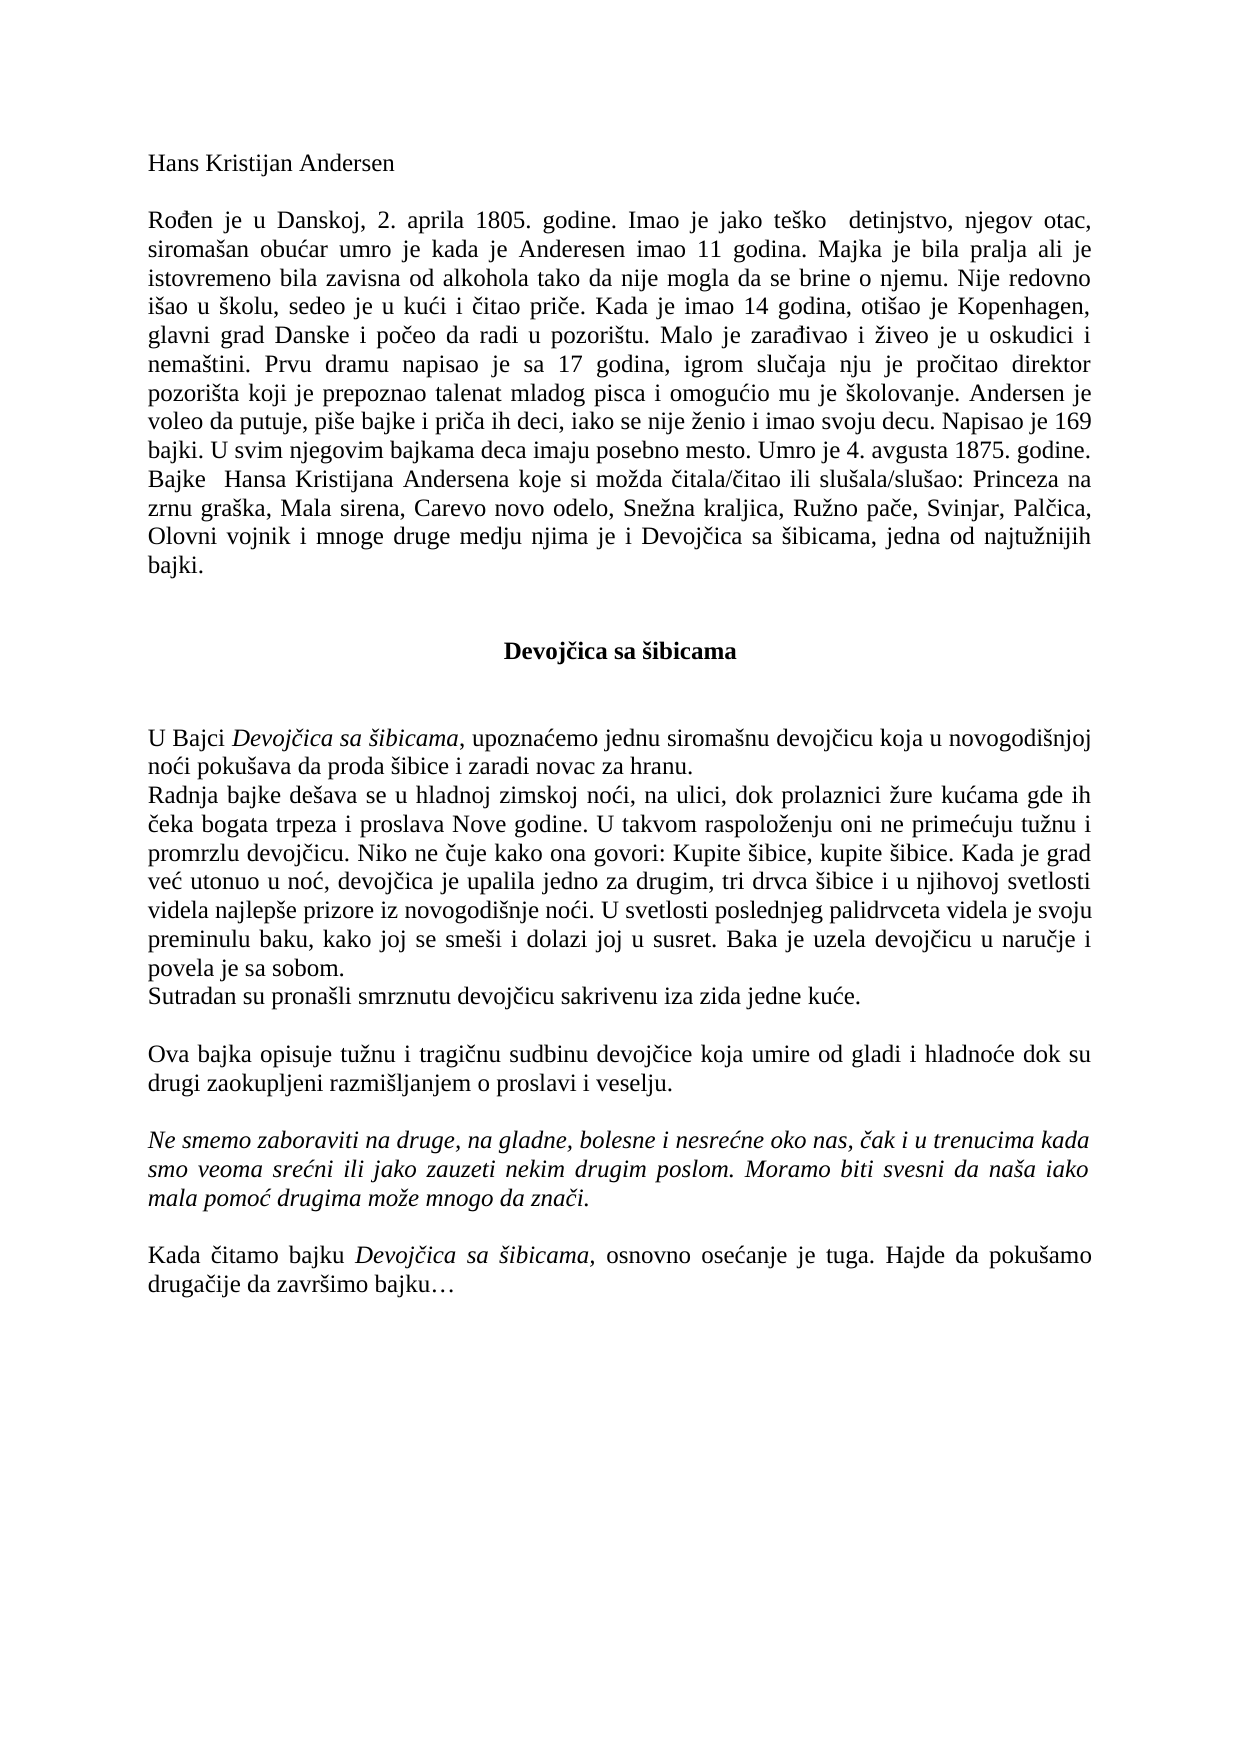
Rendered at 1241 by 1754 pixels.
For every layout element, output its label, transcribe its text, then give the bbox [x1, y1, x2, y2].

text Kada čitamo bajku Devojčica sa šibicama, osnovno osećanje je tuga. Hajde da pokušamo drugačije da završimo bajku… [148, 1240, 1093, 1298]
text Hans Kristijan Andersen [148, 148, 1093, 176]
text U Bajci Devojčica sa šibicama, upoznaćemo jednu siromašnu devojčicu koja u novogodišnjoj noći pokušava da proda šibice i zaradi novac za hranu. [148, 723, 1093, 780]
text Radnja bajke dešava se u hladnoj zimskoj noći, na ulici, dok prolaznici žure kućama gde ih čeka bogata trpeza i proslava Nove godine. U takvom raspoloženju oni ne primećuju tužnu i promrzlu devojčicu. Niko ne čuje kako ona govori: Kupite šibice, kupite šibice. Kada je grad već utonuo u noć, devojčica je upalila jedno za drugim, tri drvca šibice i u njihovoj svetlosti videla najlepše prizore iz novogodišnje noći. U svetlosti poslednjeg palidrvceta videla je svoju preminulu baku, kako joj se smeši i dolazi joj u susret. Baka je uzela devojčicu u naručje i povela je sa sobom. [148, 780, 1093, 981]
text Bajke Hansa Kristijana Andersena koje si možda čitala/čitao ili slušala/slušao: Princeza na zrnu graška, Mala sirena, Carevo novo odelo, Snežna kraljica, Ružno pače, Svinjar, Palčica, Olovni vojnik i mnoge druge medju njima je i Devojčica sa šibicama, jedna od najtužnijih bajki. [148, 464, 1093, 579]
text Ova bajka opisuje tužnu i tragičnu sudbinu devojčice koja umire od gladi i hladnoće dok su drugi zaokupljeni razmišljanjem o proslavi i veselju. [148, 1039, 1093, 1096]
text Ne smemo zaboraviti na druge, na gladne, bolesne i nesrećne oko nas, čak i u trenucima kada smo veoma srećni ili jako zauzeti nekim drugim poslom. Moramo biti svesni da naša iako mala pomoć drugima može mnogo da znači. [148, 1096, 1093, 1211]
text Devojčica sa šibicama [148, 636, 1093, 694]
text Sutradan su pronašli smrznutu devojčicu sakrivenu iza zida jedne kuće. [148, 981, 1093, 1010]
text Rođen je u Danskoj, 2. aprila 1805. godine. Imao je jako teško detinjstvo, njegov otac, siromašan obućar umro je kada je Anderesen imao 11 godina. Majka je bila pralja ali je istovremeno bila zavisna od alkohola tako da nije mogla da se brine o njemu. Nije redovno išao u školu, sedeo je u kući i čitao priče. Kada je imao 14 godina, otišao je Kopenhagen, glavni grad Danske i počeo da radi u pozorištu. Malo je zarađivao i živeo je u oskudici i nemaštini. Prvu dramu napisao je sa 17 godina, igrom slučaja nju je pročitao direktor pozorišta koji je prepoznao talenat mladog pisca i omogućio mu je školovanje. Andersеn je voleo da putuje, piše bajke i priča ih deci, iako se nije ženio i imao svoju decu. Napisao je 169 bajki. U svim njegovim bajkama deca imaju posebno mesto. Umro je 4. avgusta 1875. godine. [148, 205, 1093, 464]
